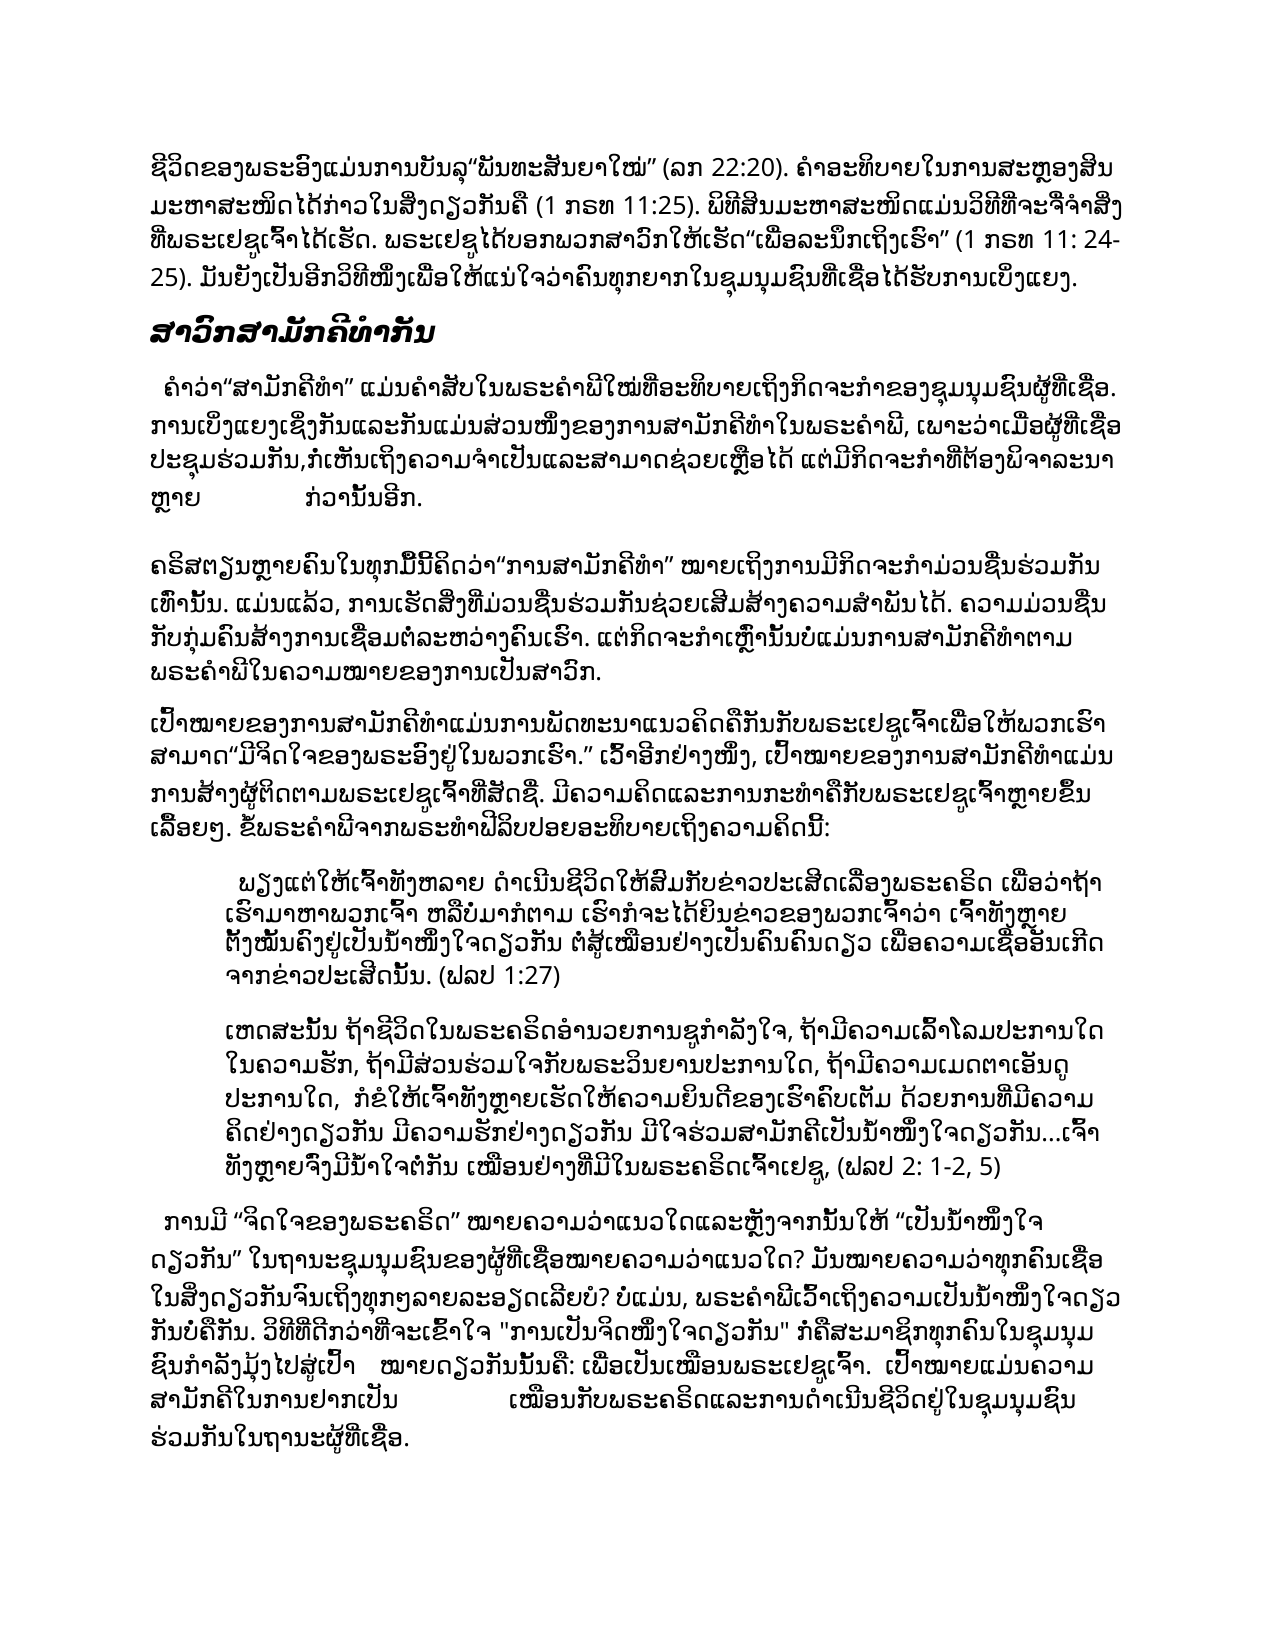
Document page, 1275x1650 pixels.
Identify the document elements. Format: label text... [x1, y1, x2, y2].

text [150, 150, 1125, 294]
text ຄຣິສຕຽນຫຼາຍຄົນໃນທຸກມື້ນີ້ຄິດວ່າ“​ການ​ສາ​ມັກ​ຄີ​ທຳ” ໝາຍເຖິງການມີກິດຈະກຳມ່ວນຊື່ນຮ່ວມກັນ​ເທົ່າ​ນັ້ນ. ແມ່ນ​ແລ້ວ, ການເຮັດສິ່ງທີ່ມ່ວນຊື່ນຮ່ວມກັນຊ່ວຍເສີມສ້າງຄວາມສຳພັນ​ໄດ້. ​ຄວາມ​ມ່ວນ​ຊື່ນ​ກັບກຸ່ມ​ຄົນ​ສ້າງ​ການ​ເຊື່ອມ​ຕໍ່ລະຫວ່າງຄົນເຮົາ. ແຕ່ກິດຈະກຳເຫຼົ່ານັ້ນບໍ່ແມ່ນການ​ສາ​ມັກ​ຄີ​ທຳ​​​ຕາມພຣະຄຳພີໃນຄວາມໝາຍຂອງການເປັນສາວົກ. [150, 548, 1125, 688]
text ຄຳວ່າ“​ສາ​ມັກ​ຄີ​ທຳ” ແມ່ນຄຳສັບ​ໃນ​ພ​​ຣະ​ຄຳ​ພີໃໝ່ທີ່​ອະ​ທິ​ບາຍເຖິງກິດຈະກຳຂອງຊຸມ​ນຸມຊົນ​ຜູ້ທີ່ເຊື່ອ. ການເບິ່ງແຍງເຊິ່ງກັນແລະກັນແມ່ນສ່ວນໜຶ່ງຂອງການສາ​ມັກ​ຄີ​ທຳ​ໃນພຣະຄຳພີ, ເພາະວ່າເມື່ອຜູ້ທີ່ເຊື່ອປະ​ຊຸມຮ່ວມກັນ,ກໍ່​ເຫັນ​ເຖິງ​ຄວາມ​ຈຳ​ເປັນ​ແລະ​ສາ​ມາດ​ຊ່ວຍ​ເຫຼືອ​ໄດ້ ແຕ່ມີກິດຈະກຳທີ່ຕ້ອງພິຈາລະນາຫຼາຍ ກ່ວານັ້ນອີກ. [150, 370, 1125, 514]
text ພຽງແຕ່​ໃຫ້​ເຈົ້າ​ທັງຫລາຍ ດຳເນີນ​ຊີວິດ​ໃຫ້​ສົມກັບ​ຂ່າວປະເສີດ​ເລື່ອງ​ພຣະຄຣິດ ເພື່ອ​ວ່າ​ຖ້າ​ເຮົາ​ມາ​ຫາ​ພວກເຈົ້າ ຫລື​ບໍ່​ມາ​ກໍຕາມ ເຮົາ​ກໍ​ຈະ​ໄດ້ຍິນ​ຂ່າວ​ຂອງ​ພວກເຈົ້າ​ວ່າ ເຈົ້າ​ທັງຫຼາຍ​ຕັ້ງໝັ້ນຄົງ​ຢູ່​ເປັນ​ນໍ້າໜຶ່ງ​ໃຈ​ດຽວກັນ ຕໍ່ສູ້​ເໝືອນ​ຢ່າງ​ເປັນ​ຄົນ​ຄົນ​ດຽວ ເພື່ອ​ຄວາມເຊື່ອ​ອັນ​ເກີດ​ຈາກ​ຂ່າວປະເສີດ​ນັ້ນ. (​ຟ​ລ​ປ 1:27) [225, 865, 1125, 991]
text ເຫດສະນັ້ນ ຖ້າ​ຊີວິດ​ໃນ​ພຣະຄຣິດ​ອຳນວຍ​ການ​ຊູ​ກຳລັງ​ໃຈ, ຖ້າ​ມີ​ຄວາມ​ເລົ້າໂລມ​ປະການ​ໃດ​ໃນ​ຄວາມຮັກ, ຖ້າ​ມີ​ສ່ວນ​ຮ່ວມໃຈ​ກັບ​ພຣະວິນຍານ​ປະການ​ໃດ, ຖ້າ​ມີ​ຄວາມ​ເມດຕາ​ເອັນດູ​ປະການ​ໃດ, ກໍ​ຂໍ​ໃຫ້​ເຈົ້າ​ທັງຫຼາຍ​ເຮັດ​ໃຫ້​ຄວາມ​ຍິນດີ​ຂອງເຮົາ​ຄົບເຕັມ ດ້ວຍ​ການ​ທີ່​ມີ​ຄວາມ​ຄິດ​ຢ່າງ​ດຽວກັນ ມີ​ຄວາມຮັກ​ຢ່າງ​ດຽວກັນ ມີ​ໃຈ​ຮ່ວມ​ສາມັກຄີ​ເປັນ​ນໍ້າໜຶ່ງ​ໃຈ​ດຽວກັນ...ເຈົ້າ​ທັງຫຼາຍ​ຈົ່ງ​ມີ​ນໍ້າໃຈ​ຕໍ່​ກັນ ເໝືອນ​ຢ່າງ​ທີ່​ມີ​ໃນ​ພຣະຄຣິດເຈົ້າ​ເຢຊູ, (​ຟ​ລ​ປ 2: 1-2, 5) [225, 1012, 1125, 1183]
text ສາ​ວົກ​ສາ​ມັກ​ຄີ​ທຳ​ກັນ [150, 315, 1125, 349]
text ການມີ “ຈິດໃຈຂອງພຣະຄຣິດ” ໝາຍຄວາມວ່າແນວໃດແລະຫຼັງຈາກນັ້ນໃຫ້ “ເປັນ​ນໍ້າໜຶ່ງ​ໃຈ​ດຽວກັນ” ​ໃນ​ຖາ​ນະຊຸມ​ນຸມ​ຊົນຂອງຜູ້ທີ່ເຊື່ອ​ໝາຍ​ຄວາມ​ວ່າ​ແນວ​ໃດ? ມັນໝາຍຄວາມວ່າທຸກຄົນເຊື່ອໃນສິ່ງດຽວກັນຈົນເຖິງທຸກໆລາຍລະອຽດ​ເລີຍບໍ? ບໍ່​ແມ່ນ, ພ​ຣະຄຳພີເວົ້າເຖິງຄວາມເປັນນ້ຳ​ໜຶ່ງ​ໃຈ​ດຽວ​ກັນບໍ່ຄືກັນ. ວິທີທີ່ດີກວ່າທີ່ຈະເຂົ້າໃຈ "ການເປັນຈິດໜຶ່ງໃຈດຽວກັນ" ​ກໍ່​ຄືສະມາຊິກທຸກຄົນໃນຊຸມ​ນຸມຊົນກຳລັງ​ມຸ້ງ​ໄປ​ສູ່ເປົ້າ ໝາຍດຽວກັນນັ້ນ​ຄື: ເພື່ອ​ເປັນ​ເໝືອນ​ພ​ຣະ​ເຢ​ຊູ​ເຈົ້າ. ເປົ້າໝາຍແມ່ນຄວາມສາ​ມັກ​ຄີໃນການ​ຢາກ​ເປັນ​ ເໝືອນ​ກັບພຣະຄຣິດແລະການດຳ​ເນີນ​ຊີ​ວິດຢູ່ໃນຊຸມ​ນຸມຊົນຮ່ວມກັນໃນຖານະຜູ້ທີ່ເຊື່ອ. [150, 1203, 1125, 1453]
text ເປົ້າໝາຍຂອງການສາ​ມັກ​ຄີ​ທຳແມ່ນການພັດທະນາແນວຄິດຄືກັນກັບພຣະເຢຊູ​ເຈົ້າເພື່ອ​ໃຫ້ພວກເຮົາສາມາດ“ມີ​​ຈິດໃຈຂອງພຣະອົງຢູ່ໃນພວກເຮົາ.” ເວົ້າອີກຢ່າງໜຶ່ງ, ເປົ້າໝາຍຂອງການ​ສາ​ມັກ​ຄີ​ທຳແມ່ນການສ້າງຜູ້ຕິດຕາມພຣະເຢຊູເຈົ້າທີ່ສັດຊື່. ມີ​ຄວາມຄິດແລະ​ການ​ກະ​ທຳຄືກັບພຣະເຢຊູເຈົ້າຫຼາຍ​ຂຶ້ນ​ເລື້ອຍໆ. ຂໍ້ພຣະຄຳພີຈາກພ​ຣະ​ທຳຟີລິບ​ປອຍອະທິບາຍເຖິງຄວາມຄິດນີ້: [150, 709, 1125, 844]
